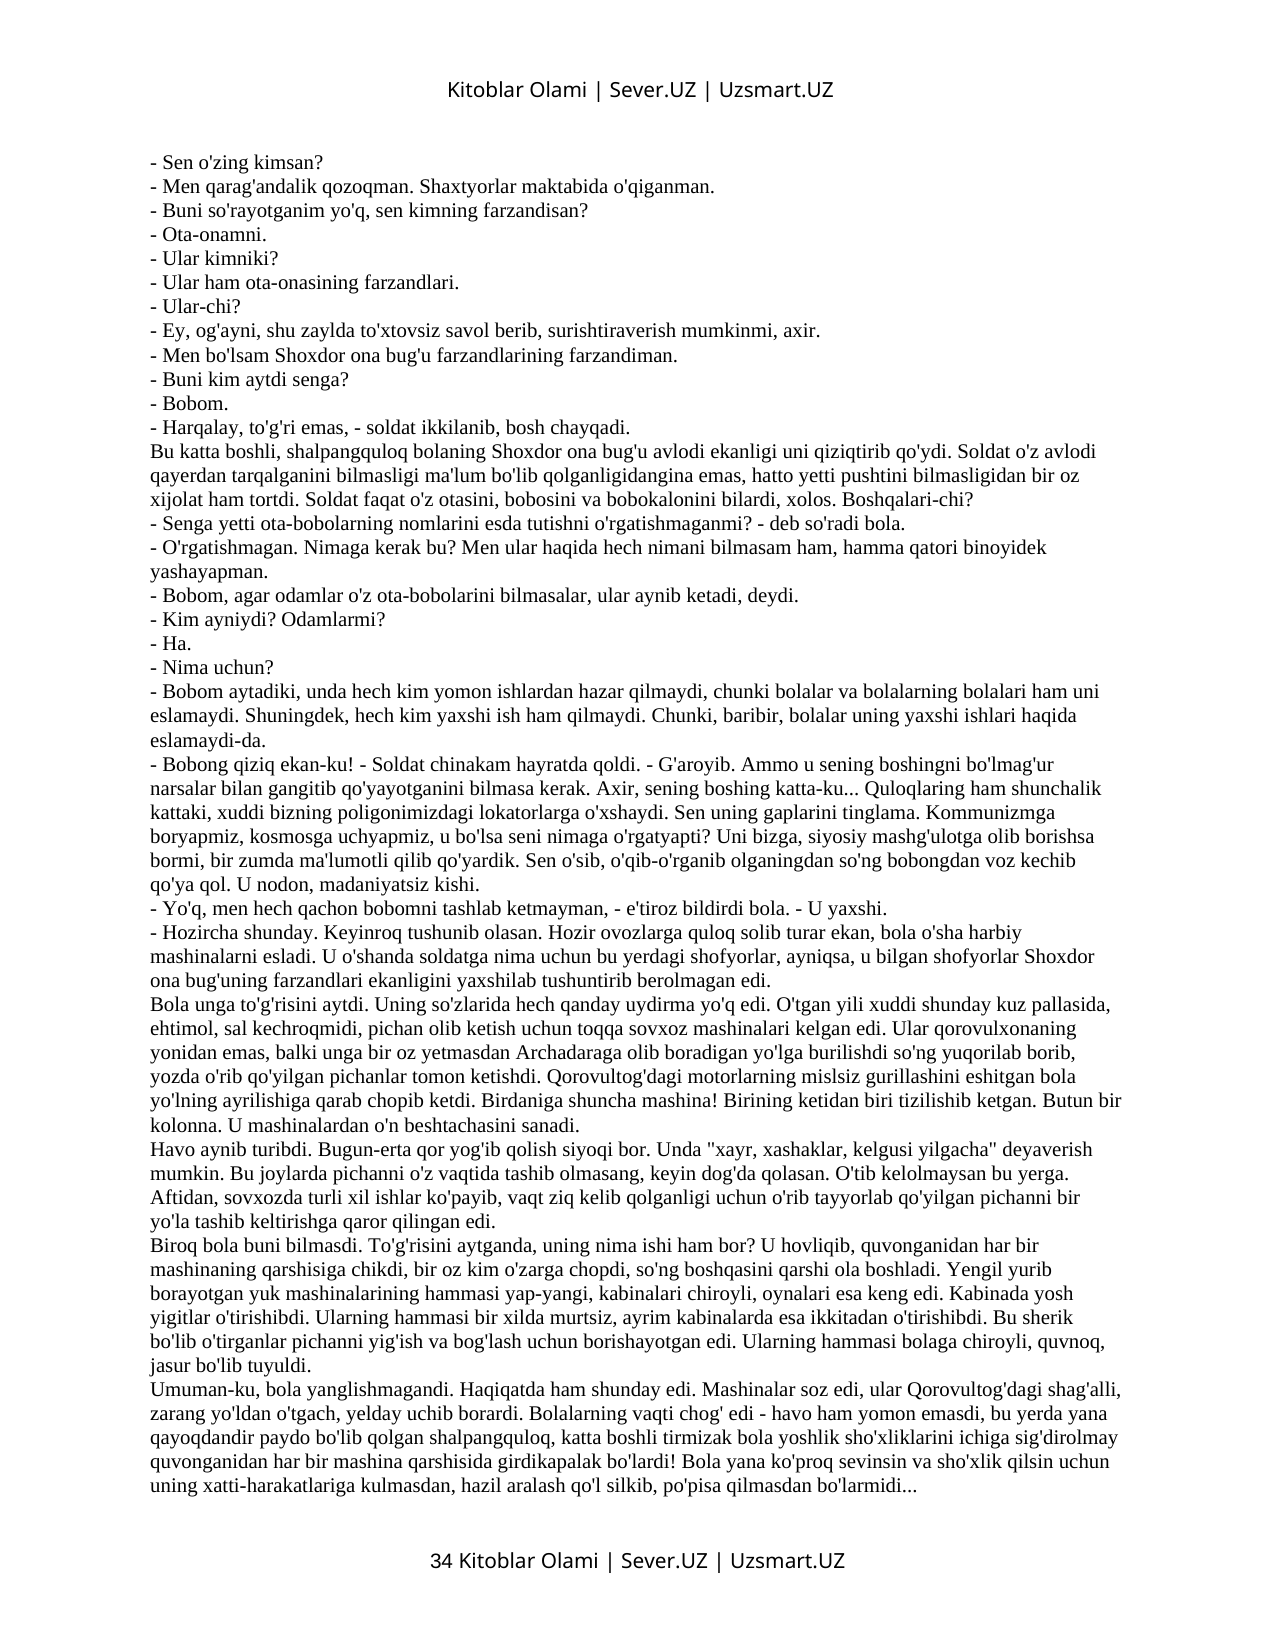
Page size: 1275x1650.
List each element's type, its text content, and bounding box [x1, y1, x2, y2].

text - Senga yetti ota-bobolarning nomlarini esda tutishni o'rgatishmaganmi? - deb so'radi bola. [150, 511, 1125, 535]
text - Harqalay, to'g'ri emas, - soldat ikkilanib, bosh chayqadi. [150, 415, 1125, 439]
text - Bobong qiziq ekan-ku! - Soldat chinakam hayratda qoldi. - G'aroyib. Ammo u sening boshingni bo'lmag'ur narsalar bilan gangitib qo'yayotganini bilmasa kerak. Axir, sening boshing katta-ku... Quloqlaring ham shunchalik kattaki, xuddi bizning poligonimizdagi lokatorlarga o'xshaydi. Sen uning gaplarini tinglama. Kommunizmga boryapmiz, kosmosga uchyapmiz, u bo'lsa seni nimaga o'rgatyapti? Uni bizga, siyosiy mashg'ulotga olib borishsa bormi, bir zumda ma'lumotli qilib qo'yardik. Sen o'sib, o'qib-o'rganib olganingdan so'ng bobongdan voz kechib qo'ya qol. U nodon, madaniyatsiz kishi. [150, 752, 1125, 896]
text - Ota-onamni. [150, 222, 1125, 246]
text - Ular ham ota-onasining farzandlari. [150, 270, 1125, 294]
text - Kim ayniydi? Odamlarmi? [150, 607, 1125, 631]
text - Ular kimniki? [150, 246, 1125, 270]
text - Bobom, agar odamlar o'z ota-bobolarini bilmasalar, ular aynib ketadi, deydi. [150, 583, 1125, 607]
text - Bobom. [150, 391, 1125, 415]
text - Bobom aytadiki, unda hech kim yomon ishlardan hazar qilmaydi, chunki bolalar va bolalarning bolalari ham uni eslamaydi. Shuningdek, hech kim yaxshi ish ham qilmaydi. Chunki, baribir, bolalar uning yaxshi ishlari haqida eslamaydi-da. [150, 679, 1125, 752]
text Bola unga to'g'risini aytdi. Uning so'zlarida hech qanday uydirma yo'q edi. O'tgan yili xuddi shunday kuz pallasida, ehtimol, sal kechroqmidi, pichan olib ketish uchun toqqa sovxoz mashinalari kelgan edi. Ular qorovulxonaning yonidan emas, balki unga bir oz yetmasdan Archadaraga olib boradigan yo'lga burilishdi so'ng yuqorilab borib, yozda o'rib qo'yilgan pichanlar tomon ketishdi. Qorovultog'dagi motorlarning mislsiz gurillashini eshitgan bola yo'lning ayrilishiga qarab chopib ketdi. Birdaniga shuncha mashina! Birining ketidan biri tizilishib ketgan. Butun bir kolonna. U mashinalardan o'n beshtachasini sanadi. [150, 992, 1125, 1137]
text - Men qarag'andalik qozoqman. Shaxtyorlar maktabida o'qiganman. [150, 174, 1125, 198]
text Havo aynib turibdi. Bugun-erta qor yog'ib qolish siyoqi bor. Unda "xayr, xashaklar, kelgusi yilgacha" deyaverish mumkin. Bu joylarda pichanni o'z vaqtida tashib olmasang, keyin dog'da qolasan. O'tib kelolmaysan bu yerga. Aftidan, sovxozda turli xil ishlar ko'payib, vaqt ziq kelib qolganligi uchun o'rib tayyorlab qo'yilgan pichanni bir yo'la tashib keltirishga qaror qilingan edi. [150, 1137, 1125, 1233]
text Bu katta boshli, shalpangquloq bolaning Shoxdor ona bug'u avlodi ekanligi uni qiziqtirib qo'ydi. Soldat o'z avlodi qayerdan tarqalganini bilmasligi ma'lum bo'lib qolganligidangina emas, hatto yetti pushtini bilmasligidan bir oz xijolat ham tortdi. Soldat faqat o'z otasini, bobosini va bobokalonini bilardi, xolos. Boshqalari-chi? [150, 439, 1125, 511]
text - Ey, og'ayni, shu zaylda to'xtovsiz savol berib, surishtiraverish mumkinmi, axir. [150, 318, 1125, 342]
text Biroq bola buni bilmasdi. To'g'risini aytganda, uning nima ishi ham bor? U hovliqib, quvonganidan har bir mashinaning qarshisiga chikdi, bir oz kim o'zarga chopdi, so'ng boshqasini qarshi ola boshladi. Yengil yurib borayotgan yuk mashinalarining hammasi yap-yangi, kabinalari chiroyli, oynalari esa keng edi. Kabinada yosh yigitlar o'tirishibdi. Ularning hammasi bir xilda murtsiz, ayrim kabinalarda esa ikkitadan o'tirishibdi. Bu sherik bo'lib o'tirganlar pichanni yig'ish va bog'lash uchun borishayotgan edi. Ularning hammasi bolaga chiroyli, quvnoq, jasur bo'lib tuyuldi. [150, 1233, 1125, 1377]
text - Ha. [150, 631, 1125, 655]
text - Men bo'lsam Shoxdor ona bug'u farzandlarining farzandiman. [150, 342, 1125, 367]
text - Yo'q, men hech qachon bobomni tashlab ketmayman, - e'tiroz bildirdi bola. - U yaxshi. [150, 896, 1125, 920]
text - O'rgatishmagan. Nimaga kerak bu? Men ular haqida hech nimani bilmasam ham, hamma qatori binoyidek yashayapman. [150, 535, 1125, 583]
text - Buni kim aytdi senga? [150, 367, 1125, 391]
text Umuman-ku, bola yanglishmagandi. Haqiqatda ham shunday edi. Mashinalar soz edi, ular Qorovultog'dagi shag'alli, zarang yo'ldan o'tgach, yelday uchib borardi. Bolalarning vaqti chog' edi - havo ham yomon emasdi, bu yerda yana qayoqdandir paydo bo'lib qolgan shalpangquloq, katta boshli tirmizak bola yoshlik sho'xliklarini ichiga sig'dirolmay quvonganidan har bir mashina qarshisida girdikapalak bo'lardi! Bola yana ko'proq sevinsin va sho'xlik qilsin uchun uning xatti-harakatlariga kulmasdan, hazil aralash qo'l silkib, po'pisa qilmasdan bo'larmidi... [150, 1377, 1125, 1497]
text - Hozircha shunday. Keyinroq tushunib olasan. Hozir ovozlarga quloq solib turar ekan, bola o'sha harbiy mashinalarni esladi. U o'shanda soldatga nima uchun bu yerdagi shofyorlar, ayniqsa, u bilgan shofyorlar Shoxdor ona bug'uning farzandlari ekanligini yaxshilab tushuntirib berolmagan edi. [150, 920, 1125, 992]
text - Buni so'rayotganim yo'q, sen kimning farzandisan? [150, 198, 1125, 222]
text - Ular-chi? [150, 294, 1125, 318]
text - Nima uchun? [150, 655, 1125, 679]
text - Sen o'zing kimsan? [150, 150, 1125, 174]
